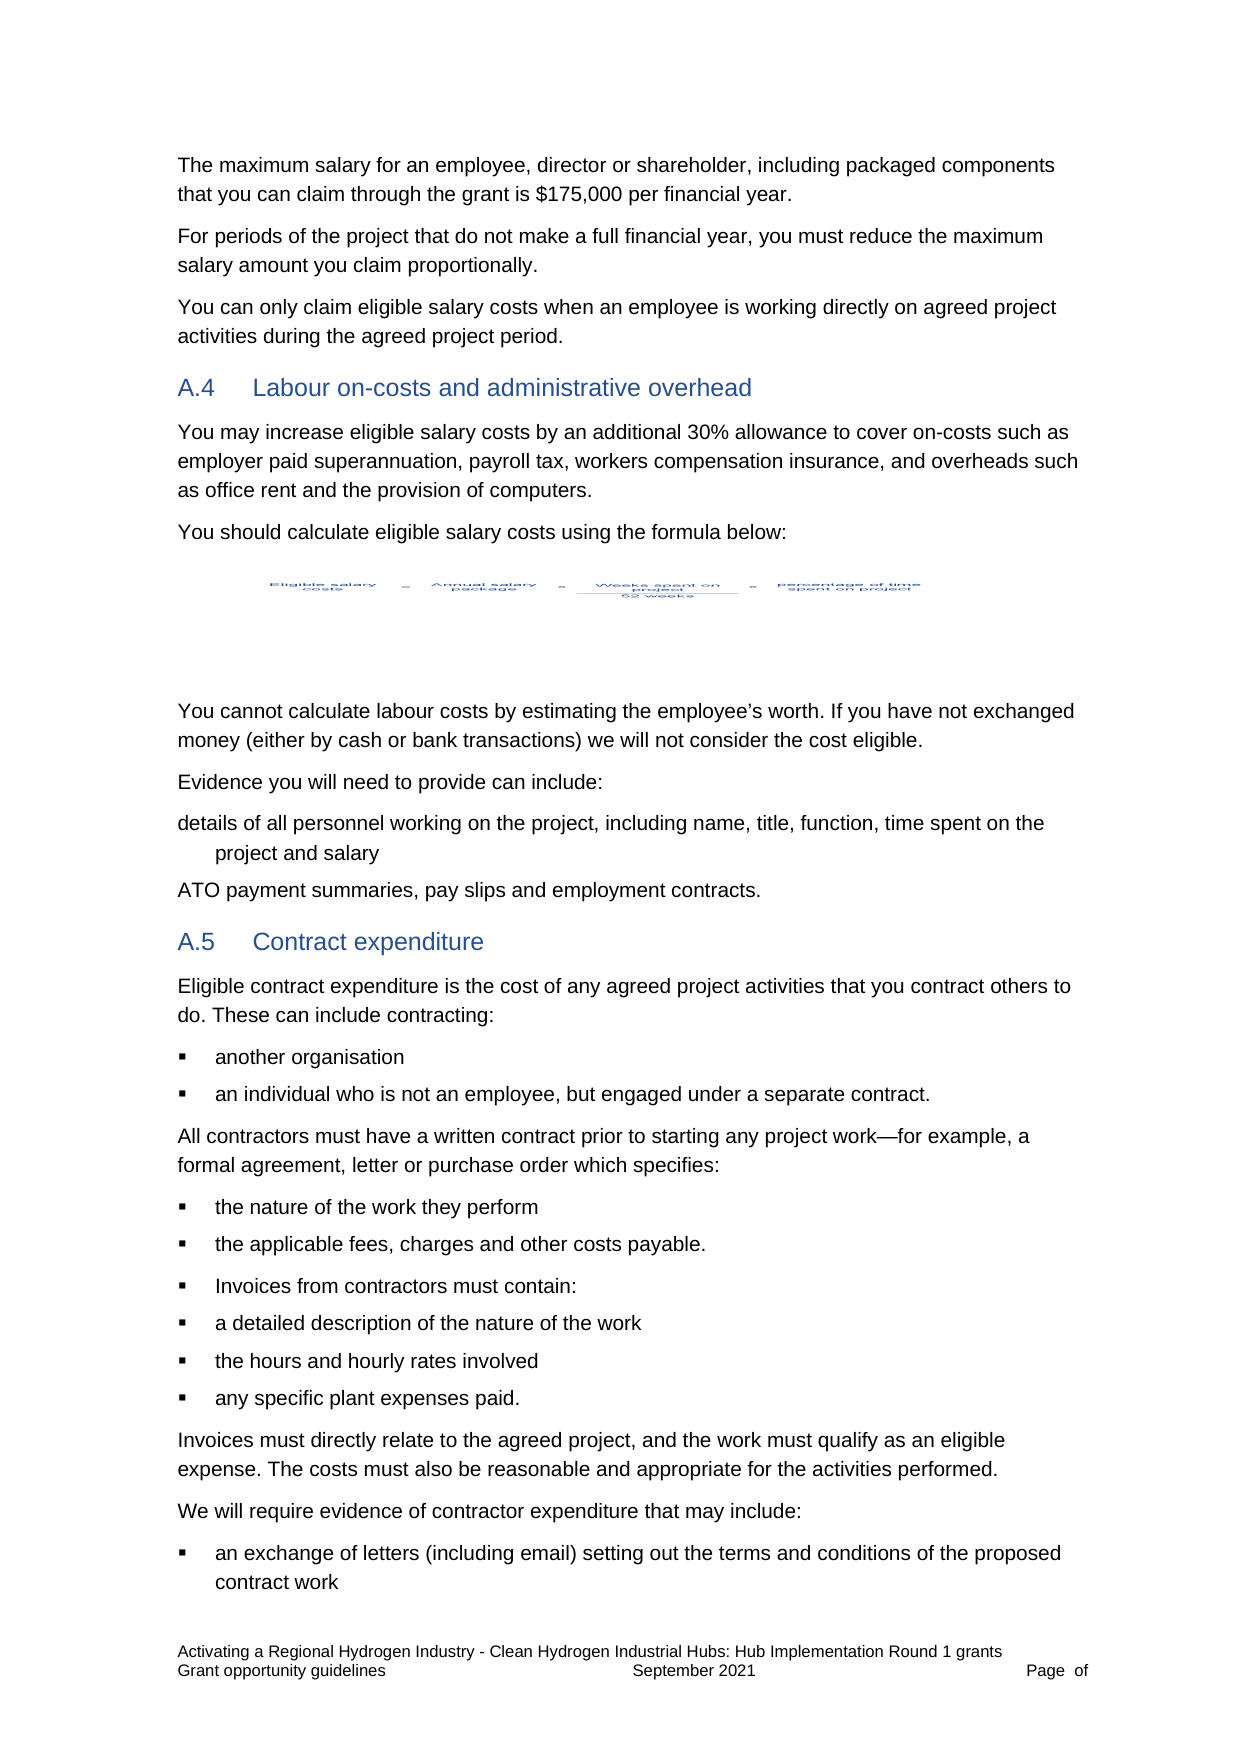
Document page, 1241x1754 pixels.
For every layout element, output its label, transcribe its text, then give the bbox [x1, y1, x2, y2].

list details of all personnel working on the project, including name, title, function, time spent on the project and salary [177, 806, 1092, 864]
list any specific plant expenses paid. [177, 1381, 1092, 1410]
picture [177, 556, 1093, 694]
text The maximum salary for an employee, director or shareholder, including packaged components that you can claim through the grant is $175,000 per financial year. [177, 148, 1092, 206]
text You can only claim eligible salary costs when an employee is working directly on agreed project activities during the agreed project period. [177, 289, 1092, 348]
text Eligible contract expenditure is the cost of any agreed project activities that you contract others to do. These can include contracting: [177, 968, 1092, 1027]
text For periods of the project that do not make a full financial year, you must reduce the maximum salary amount you claim proportionally. [177, 218, 1092, 277]
list the nature of the work they perform [177, 1189, 1092, 1218]
list ATO payment summaries, pay slips and employment contracts. [177, 873, 1092, 902]
list the hours and hourly rates involved [177, 1343, 1092, 1373]
list Invoices from contractors must contain: [177, 1268, 1092, 1298]
subtitle Contract expenditure [177, 927, 1092, 956]
subtitle Labour on-costs and administrative overhead [177, 373, 1092, 402]
list an individual who is not an employee, but engaged under a separate contract. [177, 1077, 1092, 1106]
text Invoices must directly relate to the agreed project, and the work must qualify as an eligible expense. The costs must also be reasonable and appropriate for the activities performed. [177, 1423, 1092, 1481]
list a detailed description of the nature of the work [177, 1306, 1092, 1335]
text Evidence you will need to provide can include: [177, 764, 1092, 793]
text We will require evidence of contractor expenditure that may include: [177, 1493, 1092, 1523]
text You cannot calculate labour costs by estimating the employee’s worth. If you have not exchanged money (either by cash or bank transactions) we will not consider the cost eligible. [177, 694, 1092, 752]
text All contractors must have a written contract prior to starting any project work—for example, a formal agreement, letter or purchase order which specifies: [177, 1118, 1092, 1177]
list an exchange of letters (including email) setting out the terms and conditions of the proposed contract work [177, 1535, 1092, 1593]
list another organisation [177, 1039, 1092, 1068]
list the applicable fees, charges and other costs payable. [177, 1227, 1092, 1256]
text You may increase eligible salary costs by an additional 30% allowance to cover on-costs such as employer paid superannuation, payroll tax, workers compensation insurance, and overheads such as office rent and the provision of computers. [177, 414, 1092, 502]
text You should calculate eligible salary costs using the formula below: [177, 514, 1092, 543]
